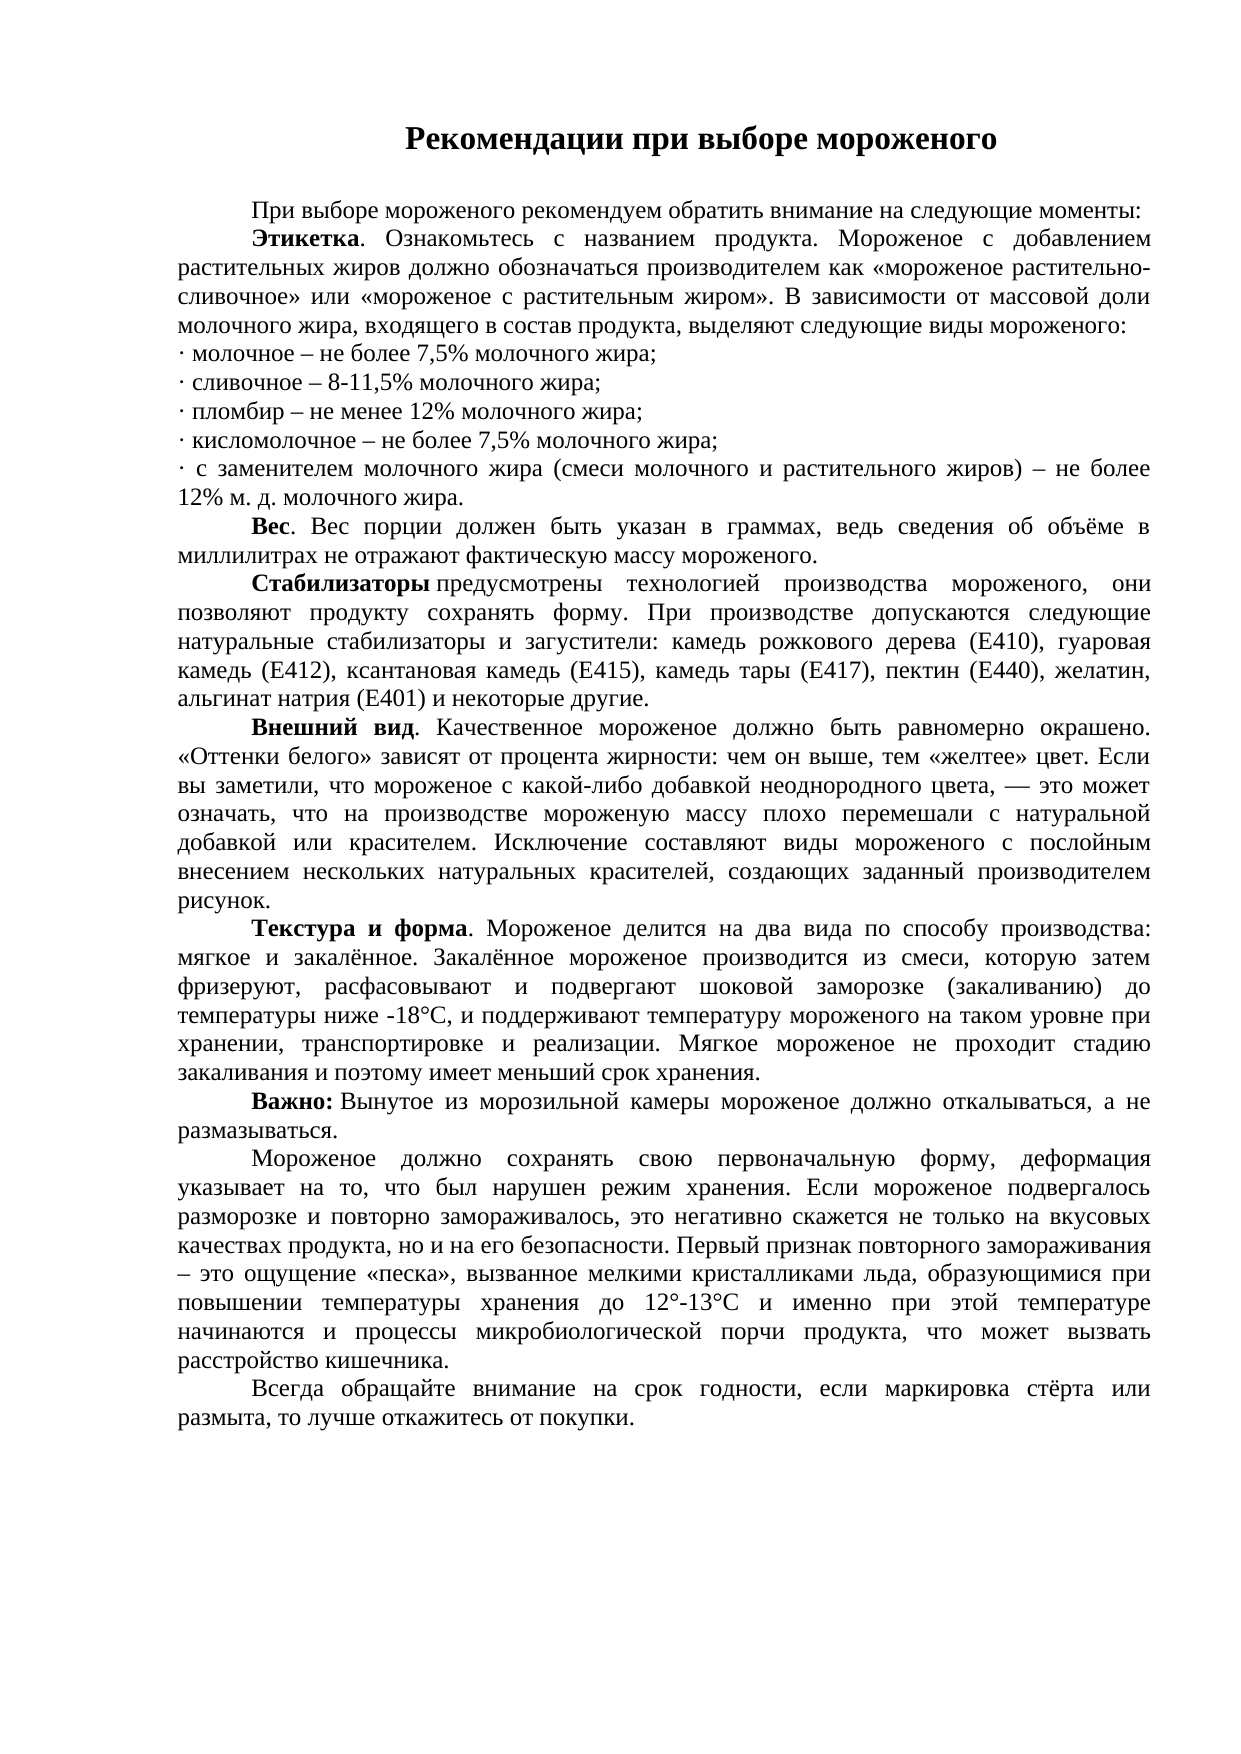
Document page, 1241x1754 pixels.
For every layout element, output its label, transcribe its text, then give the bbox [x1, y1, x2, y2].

text При выборе мороженого рекомендуем обратить внимание на следующие моменты: [177, 195, 1152, 223]
text Важно: Вынутое из морозильной камеры мороженое должно откалываться, а не размазываться. [177, 1086, 1152, 1143]
text Вес. Вес порции должен быть указан в граммах, ведь сведения об объёме в миллилитрах не отражают фактическую массу мороженого. [177, 511, 1152, 568]
text · с заменителем молочного жира (смеси молочного и растительного жиров) – не более 12% м. д. молочного жира. [177, 453, 1152, 511]
text · кисломолочное – не более 7,5% молочного жира; [177, 425, 1152, 453]
text Всегда обращайте внимание на срок годности, если маркировка стёрта или размыта, то лучше откажитесь от покупки. [177, 1373, 1152, 1431]
text Стабилизаторы предусмотрены технологией производства мороженого, они позволяют продукту сохранять форму. При производстве допускаются следующие натуральные стабилизаторы и загустители: камедь рожкового дерева (Е410), гуаровая камедь (Е412), ксантановая камедь (Е415), камедь тары (Е417), пектин (Е440), желатин, альгинат натрия (Е401) и некоторые другие. [177, 568, 1152, 712]
text · молочное – не более 7,5% молочного жира; [177, 338, 1152, 367]
text Рекомендации при выборе мороженого [177, 118, 1152, 156]
text · пломбир – не менее 12% молочного жира; [177, 396, 1152, 425]
text · сливочное – 8-11,5% молочного жира; [177, 367, 1152, 396]
text Текстура и форма. Мороженое делится на два вида по способу производства: мягкое и закалённое. Закалённое мороженое производится из смеси, которую затем фризеруют, расфасовывают и подвергают шоковой заморозке (закаливанию) до температуры ниже -18°С, и поддерживают температуру мороженого на таком уровне при хранении, транспортировке и реализации. Мягкое мороженое не проходит стадию закаливания и поэтому имеет меньший срок хранения. [177, 913, 1152, 1086]
text Мороженое должно сохранять свою первоначальную форму, деформация указывает на то, что был нарушен режим хранения. Если мороженое подвергалось разморозке и повторно замораживалось, это негативно скажется не только на вкусовых качествах продукта, но и на его безопасности. Первый признак повторного замораживания – это ощущение «песка», вызванное мелкими кристалликами льда, образующимися при повышении температуры хранения до 12°-13°С и именно при этой температуре начинаются и процессы микробиологической порчи продукта, что может вызвать расстройство кишечника. [177, 1143, 1152, 1373]
text Внешний вид. Качественное мороженое должно быть равномерно окрашено. «Оттенки белого» зависят от процента жирности: чем он выше, тем «желтее» цвет. Если вы заметили, что мороженое с какой-либо добавкой неоднородного цвета, — это может означать, что на производстве мороженую массу плохо перемешали с натуральной добавкой или красителем. Исключение составляют виды мороженого с послойным внесением нескольких натуральных красителей, создающих заданный производителем рисунок. [177, 712, 1152, 913]
text Этикетка. Ознакомьтесь с названием продукта. Мороженое с добавлением растительных жиров должно обозначаться производителем как «мороженое растительно-сливочное» или «мороженое с растительным жиром». В зависимости от массовой доли молочного жира, входящего в состав продукта, выделяют следующие виды мороженого: [177, 223, 1152, 338]
